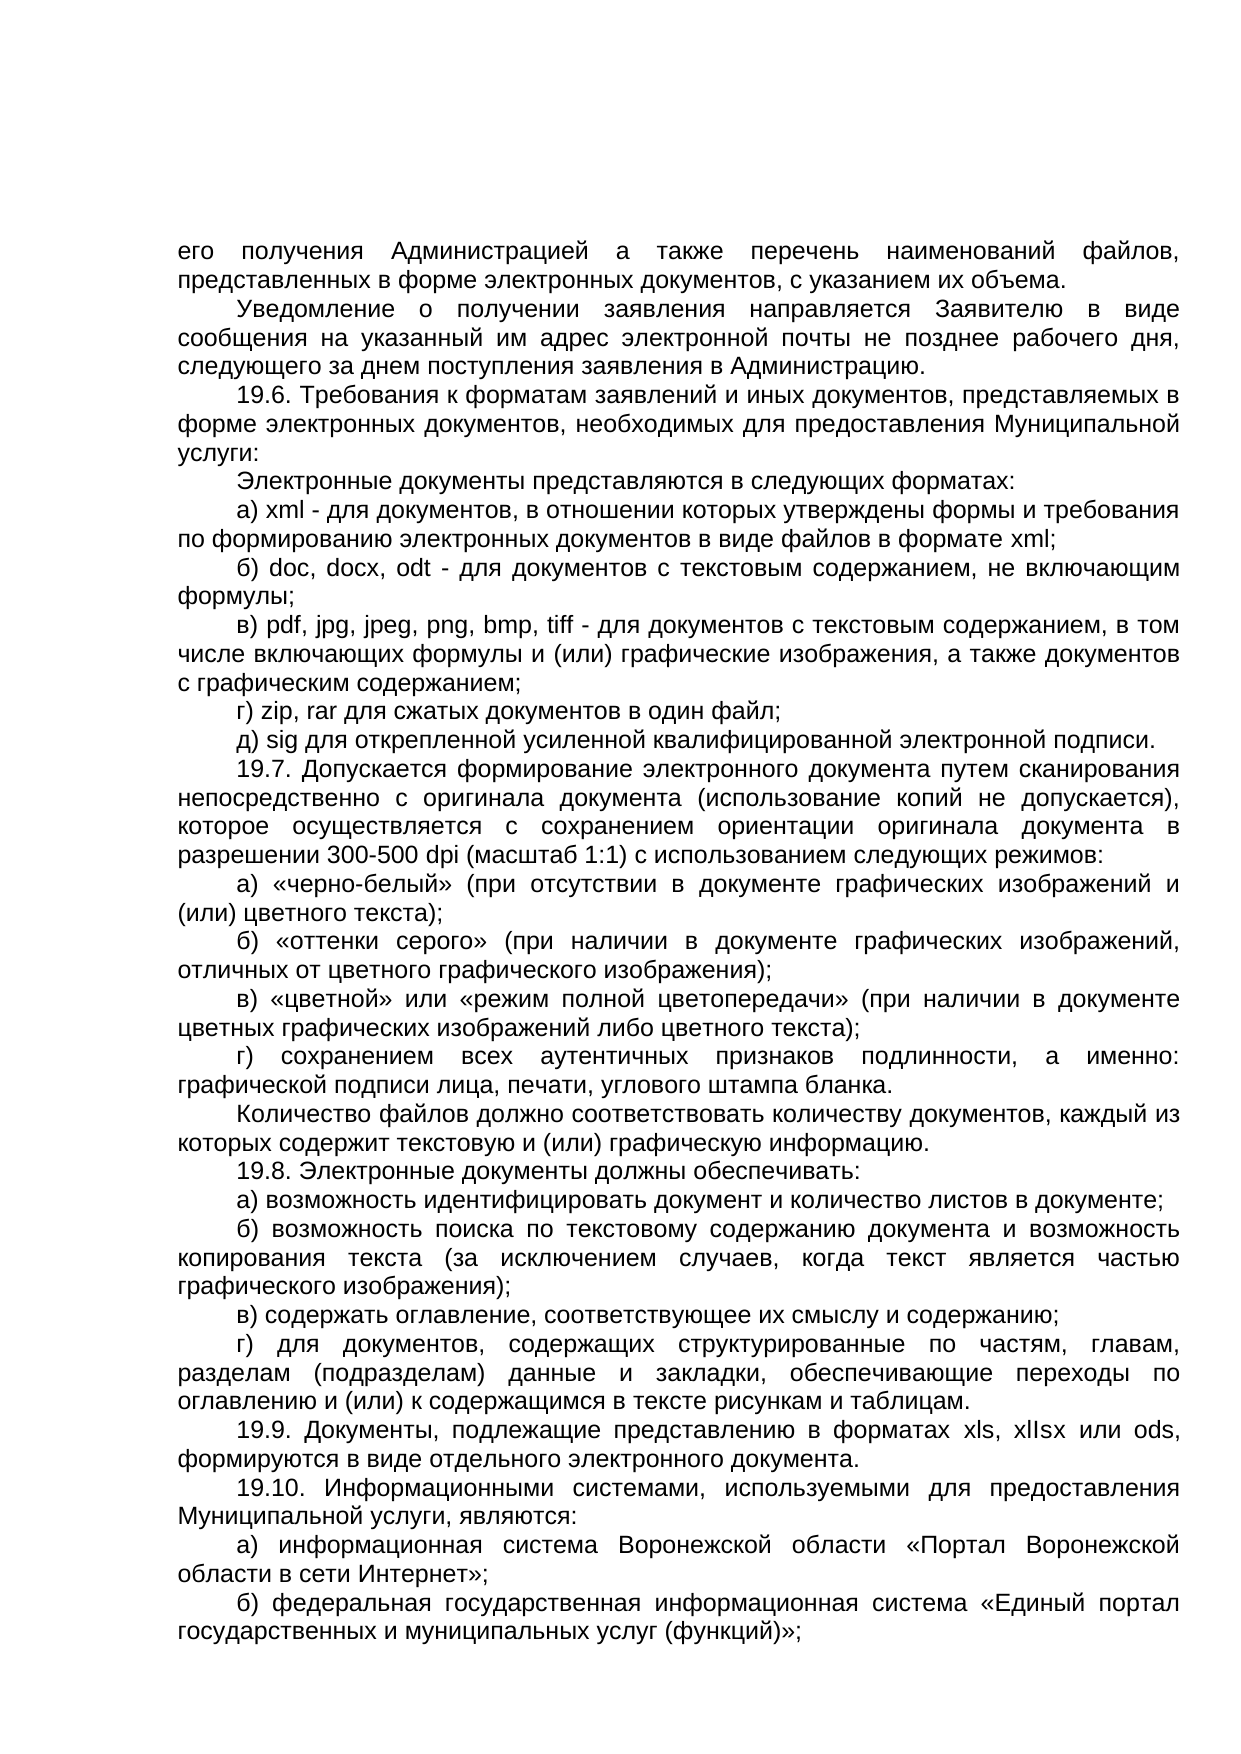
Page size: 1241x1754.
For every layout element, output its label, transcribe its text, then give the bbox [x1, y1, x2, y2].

text а) возможность идентифицировать документ и количество листов в документе; [177, 1185, 1181, 1214]
text в) pdf, jpg, jpeg, png, bmp, tiff - для документов с текстовым содержанием, в том числе включающих формулы и (или) графические изображения, а также документов с графическим содержанием; [177, 610, 1181, 696]
text г) сохранением всех аутентичных признаков подлинности, а именно: графической подписи лица, печати, углового штампа бланка. [177, 1041, 1181, 1099]
text б) doc, docx, odt - для документов с текстовым содержанием, не включающим формулы; [177, 552, 1181, 610]
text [177, 236, 1181, 294]
text Количество файлов должно соответствовать количеству документов, каждый из которых содержит текстовую и (или) графическую информацию. [177, 1099, 1181, 1156]
text 19.8. Электронные документы должны обеспечивать: [177, 1156, 1181, 1185]
text в) содержать оглавление, соответствующее их смыслу и содержанию; [177, 1300, 1181, 1329]
text 19.10. Информационными системами, используемыми для предоставления Муниципальной услуги, являются: [177, 1472, 1181, 1530]
text б) «оттенки серого» (при наличии в документе графических изображений, отличных от цветного графического изображения); [177, 926, 1181, 984]
text б) возможность поиска по текстовому содержанию документа и возможность копирования текста (за исключением случаев, когда текст является частью графического изображения); [177, 1214, 1181, 1300]
text а) «черно-белый» (при отсутствии в документе графических изображений и (или) цветного текста); [177, 869, 1181, 926]
text г) для документов, содержащих структурированные по частям, главам, разделам (подразделам) данные и закладки, обеспечивающие переходы по оглавлению и (или) к содержащимся в тексте рисункам и таблицам. [177, 1329, 1181, 1415]
text Уведомление о получении заявления направляется Заявителю в виде сообщения на указанный им адрес электронной почты не позднее рабочего дня, следующего за днем поступления заявления в Администрацию. [177, 294, 1181, 380]
text 19.9. Документы, подлежащие представлению в форматах xls, xlIsx или ods, формируются в виде отдельного электронного документа. [177, 1415, 1181, 1472]
text 19.6. Требования к форматам заявлений и иных документов, представляемых в форме электронных документов, необходимых для предоставления Муниципальной услуги: [177, 380, 1181, 466]
text г) zip, rar для сжатых документов в один файл; [177, 696, 1181, 725]
text 19.7. Допускается формирование электронного документа путем сканирования непосредственно с оригинала документа (использование копий не допускается), которое осуществляется с сохранением ориентации оригинала документа в разрешении 300-500 dpi (масштаб 1:1) с использованием следующих режимов: [177, 754, 1181, 869]
text а) информационная система Воронежской области «Портал Воронежской области в сети Интернет»; [177, 1530, 1181, 1587]
text в) «цветной» или «режим полной цветопередачи» (при наличии в документе цветных графических изображений либо цветного текста); [177, 984, 1181, 1041]
text б) федеральная государственная информационная система «Единый портал государственных и муниципальных услуг (функций)»; [177, 1587, 1181, 1645]
text Электронные документы представляются в следующих форматах: [177, 466, 1181, 495]
text д) sig для открепленной усиленной квалифицированной электронной подписи. [177, 725, 1181, 754]
text а) xml - для документов, в отношении которых утверждены формы и требования по формированию электронных документов в виде файлов в формате xml; [177, 495, 1181, 552]
